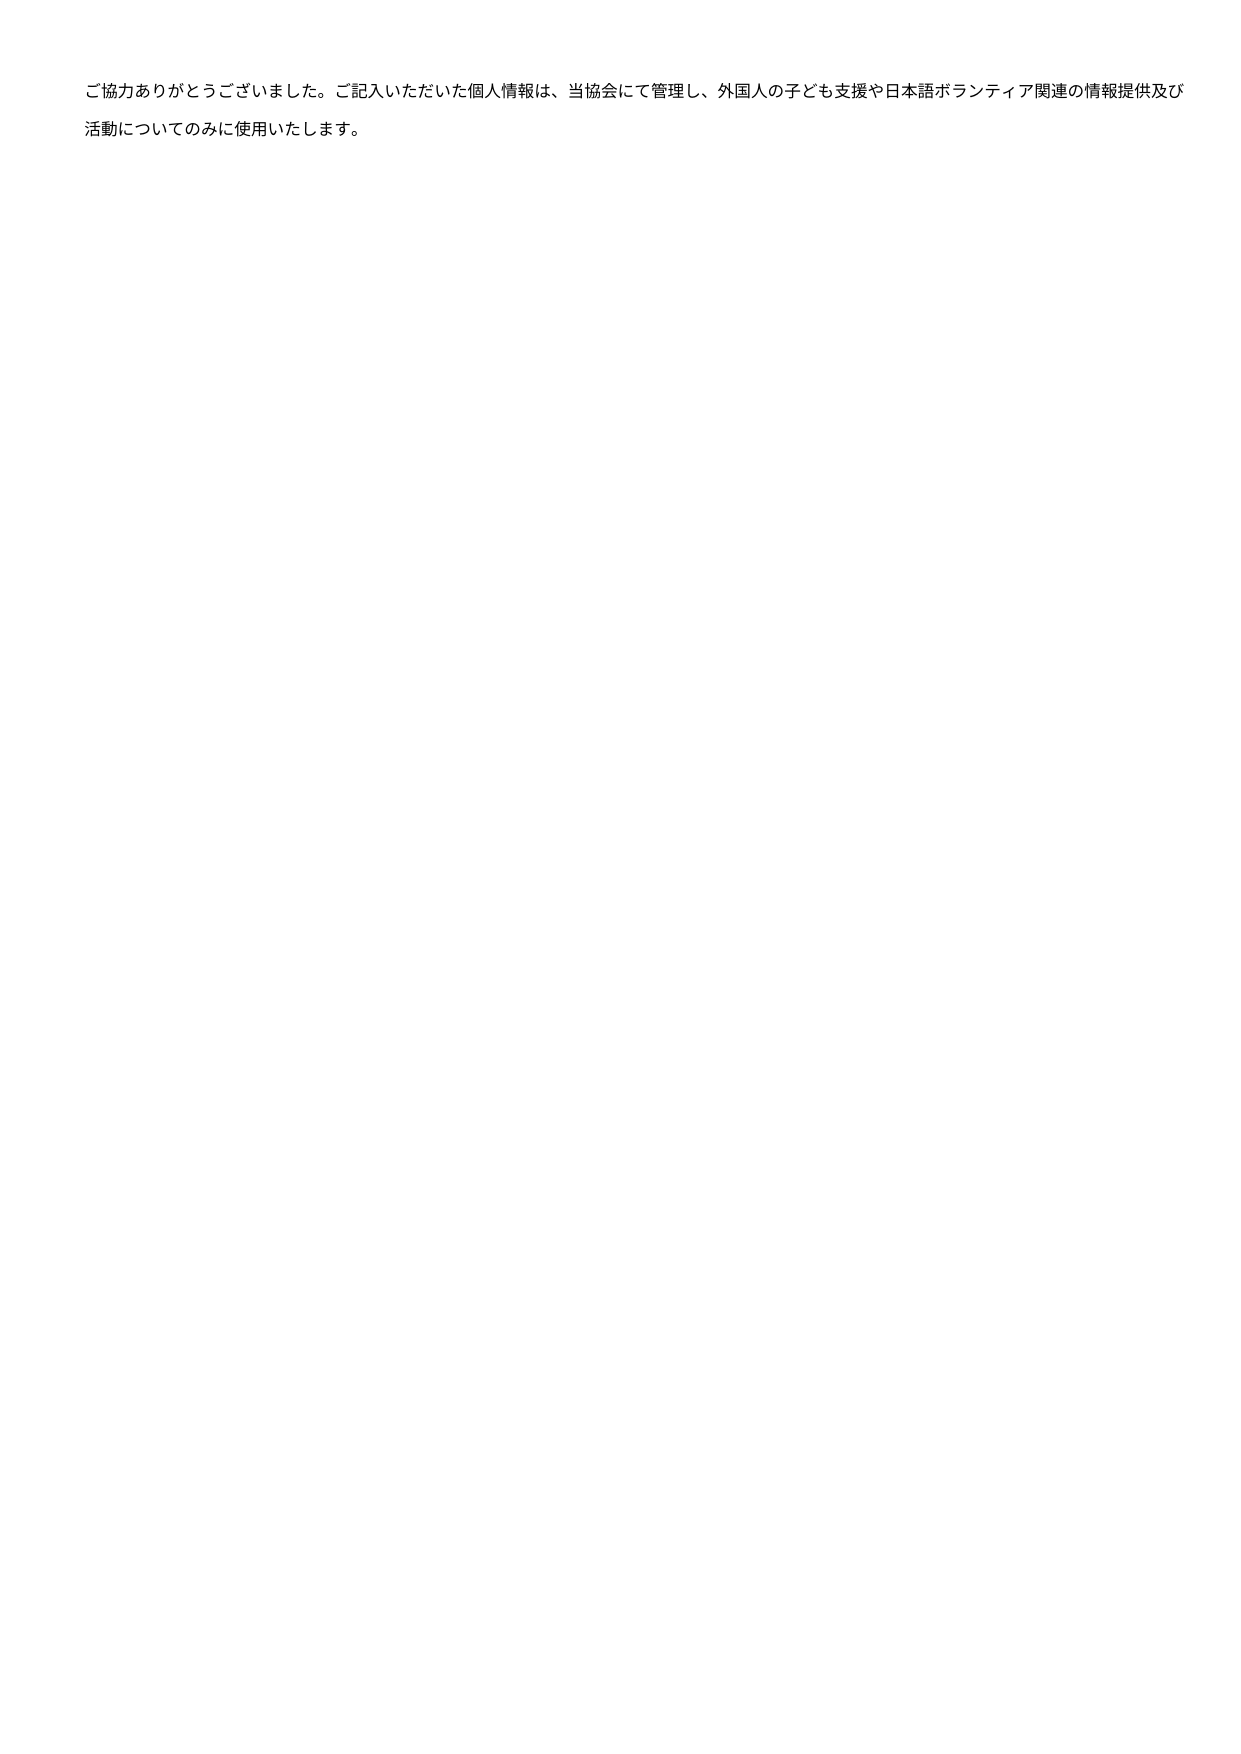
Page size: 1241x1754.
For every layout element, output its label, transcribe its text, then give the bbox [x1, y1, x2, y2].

table_cell ご協力ありがとうございました。ご記入いただいた個人情報は、当協会にて管理し、外国人の子ども支援や日本語ボランティア関連の情報提供及び活動についてのみに使用いたします。 [74, 71, 1201, 147]
